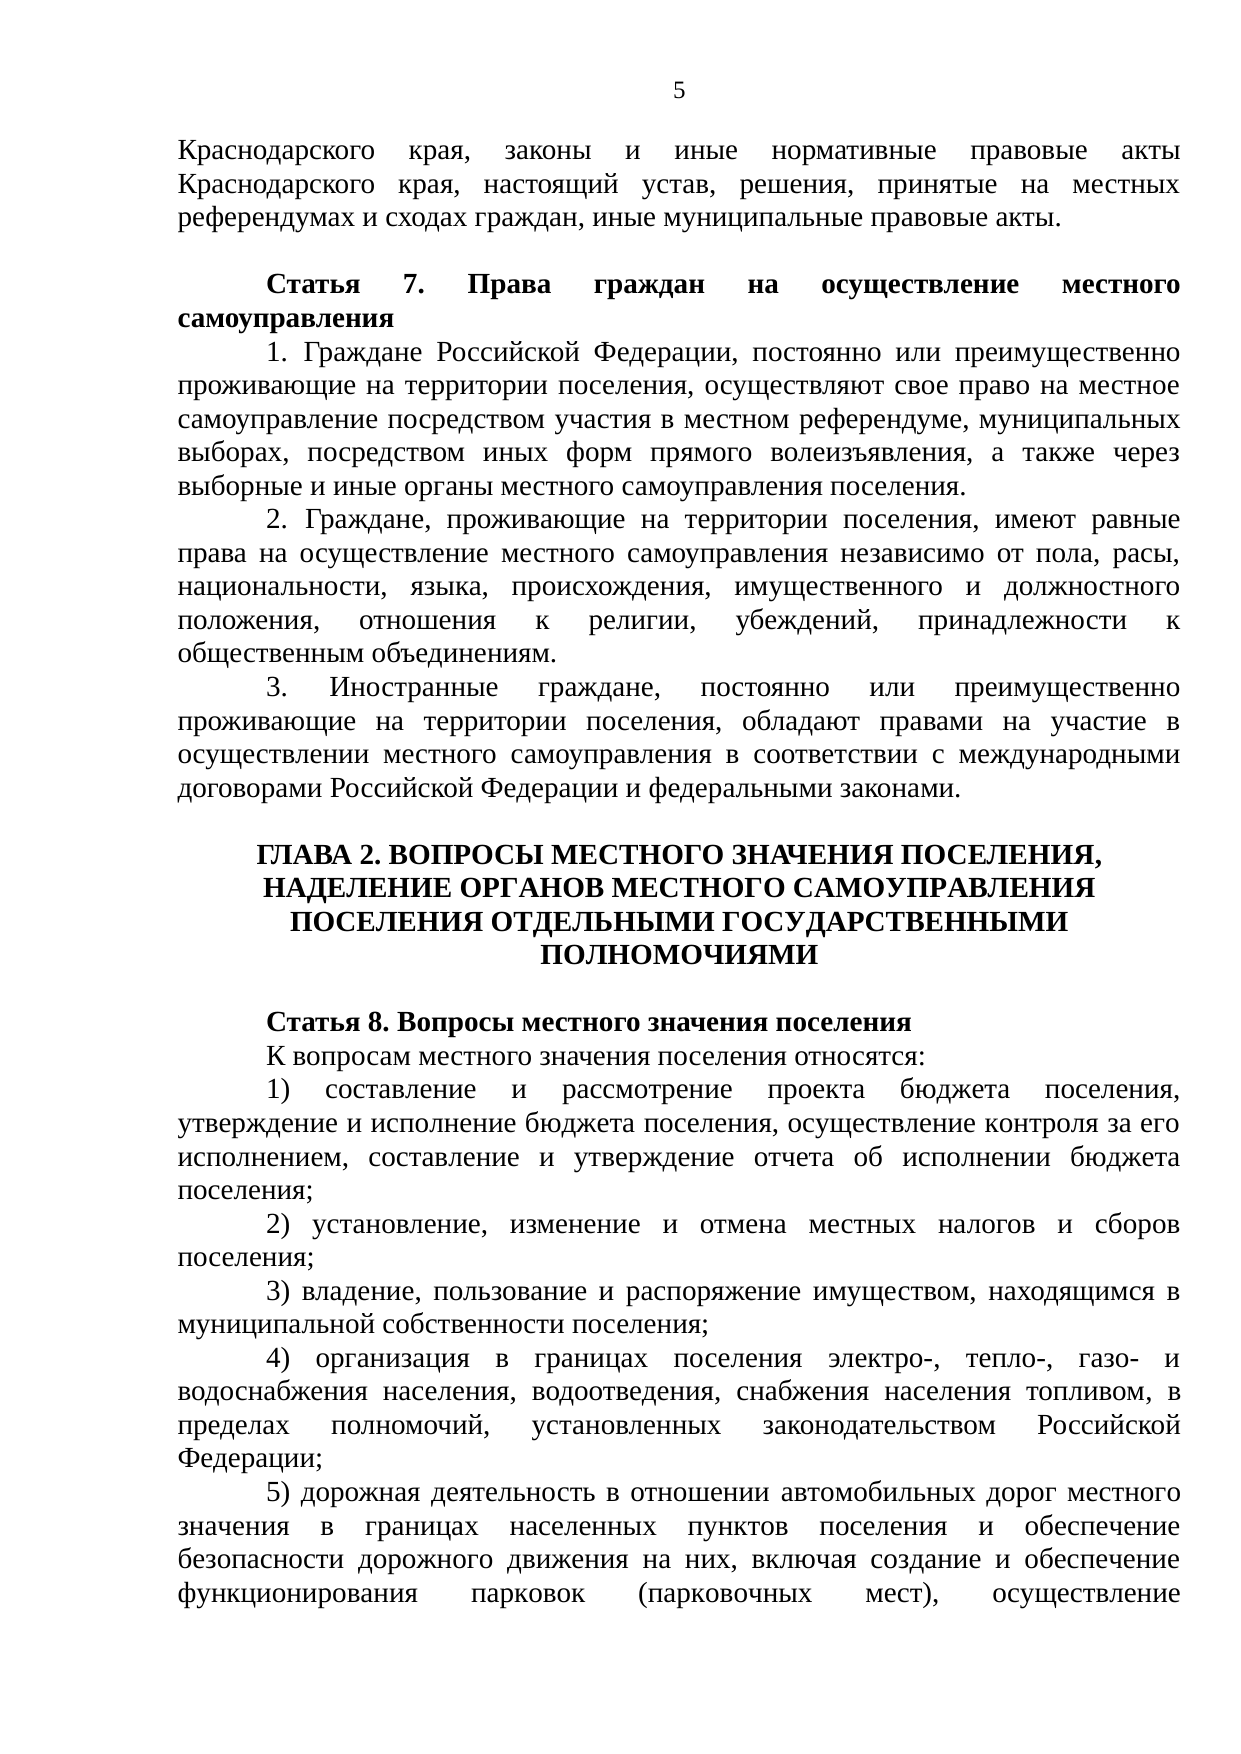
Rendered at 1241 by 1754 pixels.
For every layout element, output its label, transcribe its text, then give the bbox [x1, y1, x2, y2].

text 2) установление, изменение и отмена местных налогов и сборов поселения; [177, 1206, 1181, 1273]
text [177, 132, 1181, 233]
text 1) составление и рассмотрение проекта бюджета поселения, утверждение и исполнение бюджета поселения, осуществление контроля за его исполнением, составление и утверждение отчета об исполнении бюджета поселения; [177, 1072, 1181, 1206]
text К вопросам местного значения поселения относятся: [177, 1038, 1181, 1072]
list Граждане, проживающие на территории поселения, имеют равные права на осуществление местного самоуправления независимо от пола, расы, национальности, языка, происхождения, имущественного и должностного положения, отношения к религии, убеждений, принадлежности к общественным объединениям. [177, 501, 1181, 669]
text Статья 8. Вопросы местного значения поселения [177, 1004, 1181, 1038]
list Граждане Российской Федерации, постоянно или преимущественно проживающие на территории поселения, осуществляют свое право на местное самоуправление посредством участия в местном референдуме, муниципальных выборах, посредством иных форм прямого волеизъявления, а также через выборные и иные органы местного самоуправления поселения. [177, 334, 1181, 501]
list Иностранные граждане, постоянно или преимущественно проживающие на территории поселения, обладают правами на участие в осуществлении местного самоуправления в соответствии с международными договорами Российской Федерации и федеральными законами. [177, 669, 1181, 803]
text ГЛАВА 2. ВОПРОСЫ местного ЗНАЧЕНИЯ поселения, НАДЕЛЕНИЕ ОРГАНОВ МЕСТНОГО САМОУПРАВЛЕНИЯ ПОСЕЛЕНИЯ ОТДЕЛЬНЫМИ ГОСУДАРСТВЕННЫМИ ПОЛНОМОЧИЯМИ [177, 837, 1181, 971]
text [177, 1474, 1181, 1608]
text 4) организация в границах поселения электро-, тепло-, газо- и водоснабжения населения, водоотведения, снабжения населения топливом, в пределах полномочий, установленных законодательством Российской Федерации; [177, 1340, 1181, 1474]
text Статья 7. Права граждан на осуществление местного самоуправления [177, 267, 1181, 334]
text 3) владение, пользование и распоряжение имуществом, находящимся в муниципальной собственности поселения; [177, 1273, 1181, 1340]
